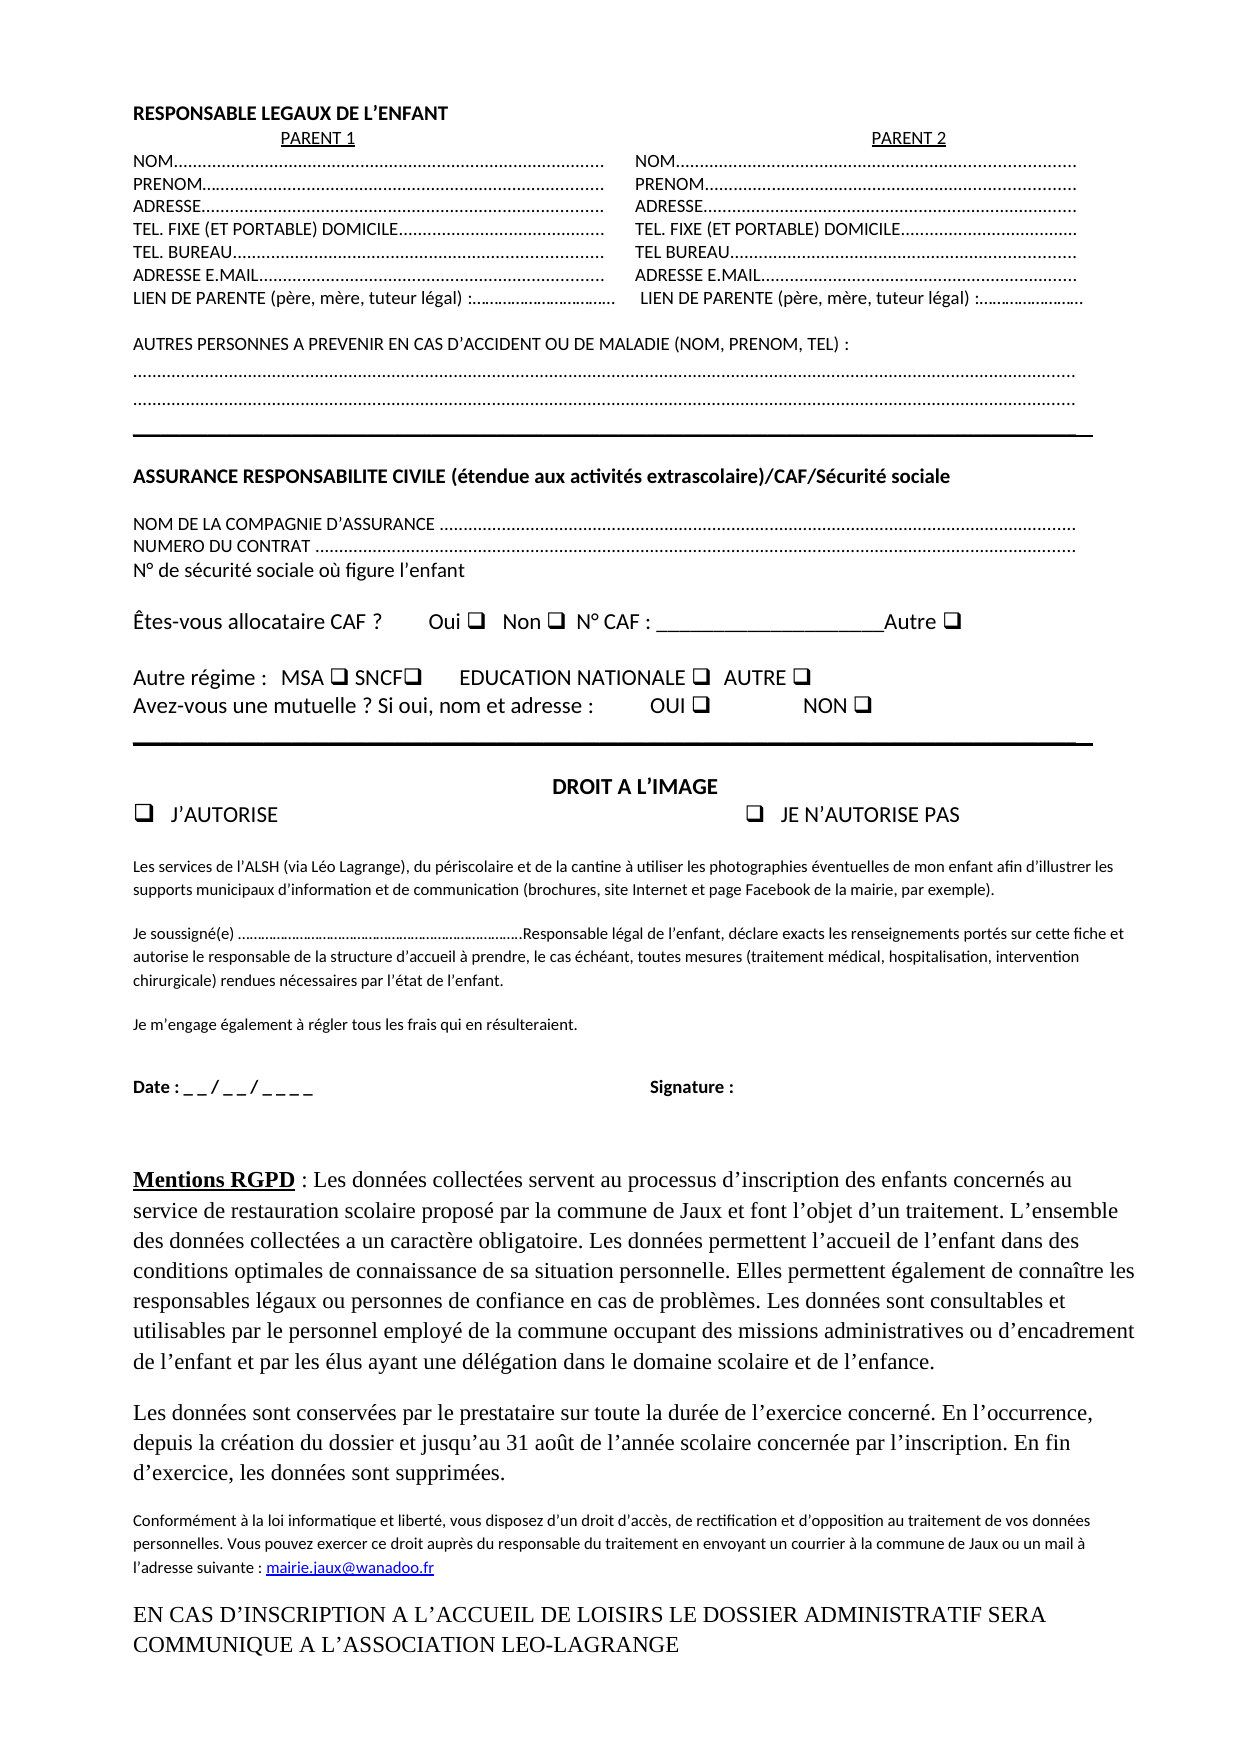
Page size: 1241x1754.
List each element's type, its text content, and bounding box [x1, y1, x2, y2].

text Autre régime : MSA SNCF EDUCATION NATIONALE AUTRE [133, 663, 1137, 692]
text RESPONSABLE LEGAUX DE L’ENFANT [133, 100, 1137, 126]
list NOM DE LA COMPAGNIE D’ASSURANCE [133, 512, 1137, 534]
text Conformément à la loi informatique et liberté, vous disposez d’un droit d’accès, de rectification et d’opposition au traitement de vos données personnelles. Vous pouvez exercer ce droit auprès du responsable du traitement en envoyant un courrier à la commune de Jaux ou un mail à l’adresse suivante : mairie.jaux@wanadoo.fr [133, 1510, 1137, 1577]
text NOM NOM [133, 149, 1137, 172]
text AUTRES PERSONNES A PREVENIR EN CAS D’ACCIDENT OU DE MALADIE (NOM, PRENOM, TEL) : [133, 332, 1137, 355]
text ASSURANCE RESPONSABILITE CIVILE (étendue aux activités extrascolaire)/CAF/Sécurité sociale [133, 463, 1137, 489]
text Je soussigné(e) ………………………………………………………………..Responsable légal de l’enfant, déclare exacts les renseignements portés sur cette fiche et autorise le responsable de la structure d’accueil à prendre, le cas échéant, toutes mesures (traitement médical, hospitalisation, intervention chirurgicale) rendues nécessaires par l’état de l’enfant. [133, 923, 1137, 990]
text N° de sécurité sociale où figure l’enfant [133, 557, 1137, 583]
text Les données sont conservées par le prestataire sur toute la durée de l’exercice concerné. En l’occurrence, depuis la création du dossier et jusqu’au 31 août de l’année scolaire concernée par l’inscription. En fin d’exercice, les données sont supprimées. [133, 1399, 1137, 1486]
text LIEN DE PARENTE (père, mère, tuteur légal) :…………………………… LIEN DE PARENTE (père, mère, tuteur légal) :…………………… [133, 286, 1137, 309]
text Je m’engage également à régler tous les frais qui en résulteraient. [133, 1014, 1137, 1034]
text Mentions RGPD : Les données collectées servent au processus d’inscription des enfants concernés au service de restauration scolaire proposé par la commune de Jaux et font l’objet d’un traitement. L’ensemble des données collectées a un caractère obligatoire. Les données permettent l’accueil de l’enfant dans des conditions optimales de connaissance de sa situation personnelle. Elles permettent également de connaître les responsables légaux ou personnes de confiance en cas de problèmes. Les données sont consultables et utilisables par le personnel employé de la commune occupant des missions administratives ou d’encadrement de l’enfant et par les élus ayant une délégation dans le domaine scolaire et de l’enfance. [133, 1167, 1137, 1374]
text PRENOM… PRENOM [133, 172, 1137, 194]
text TEL. BUREAU TEL BUREAU [133, 240, 1137, 263]
text Êtes-vous allocataire CAF ? Oui Non N° CAF : ____________________Autre [133, 607, 1137, 636]
text DROIT A L’IMAGE [133, 772, 1137, 800]
text EN CAS D’INSCRIPTION A L’ACCUEIL DE LOISIRS LE DOSSIER ADMINISTRATIF SERA COMMUNIQUE A L’ASSOCIATION LEO-LAGRANGE [133, 1601, 1137, 1658]
text ADRESSE ADRESSE [133, 194, 1137, 217]
text PARENT 1 PARENT 2 [280, 126, 1137, 149]
text ADRESSE E.MAIL ADRESSE E.MAIL [133, 263, 1137, 286]
text Avez-vous une mutuelle ? Si oui, nom et adresse : OUI NON [133, 692, 1137, 719]
list NUMERO DU CONTRAT [133, 534, 1137, 557]
text Date : _ _ / _ _ / _ _ _ _ Signature : [133, 1075, 1137, 1098]
text J’AUTORISE JE N’AUTORISE PAS [133, 800, 1137, 828]
text TEL. FIXE (ET PORTABLE) DOMICILE TEL. FIXE (ET PORTABLE) DOMICILE [133, 217, 1137, 240]
text Les services de l’ALSH (via Léo Lagrange), du périscolaire et de la cantine à utiliser les photographies éventuelles de mon enfant afin d’illustrer les supports municipaux d’information et de communication (brochures, site Internet et page Facebook de la mairie, par exemple). [133, 856, 1137, 899]
